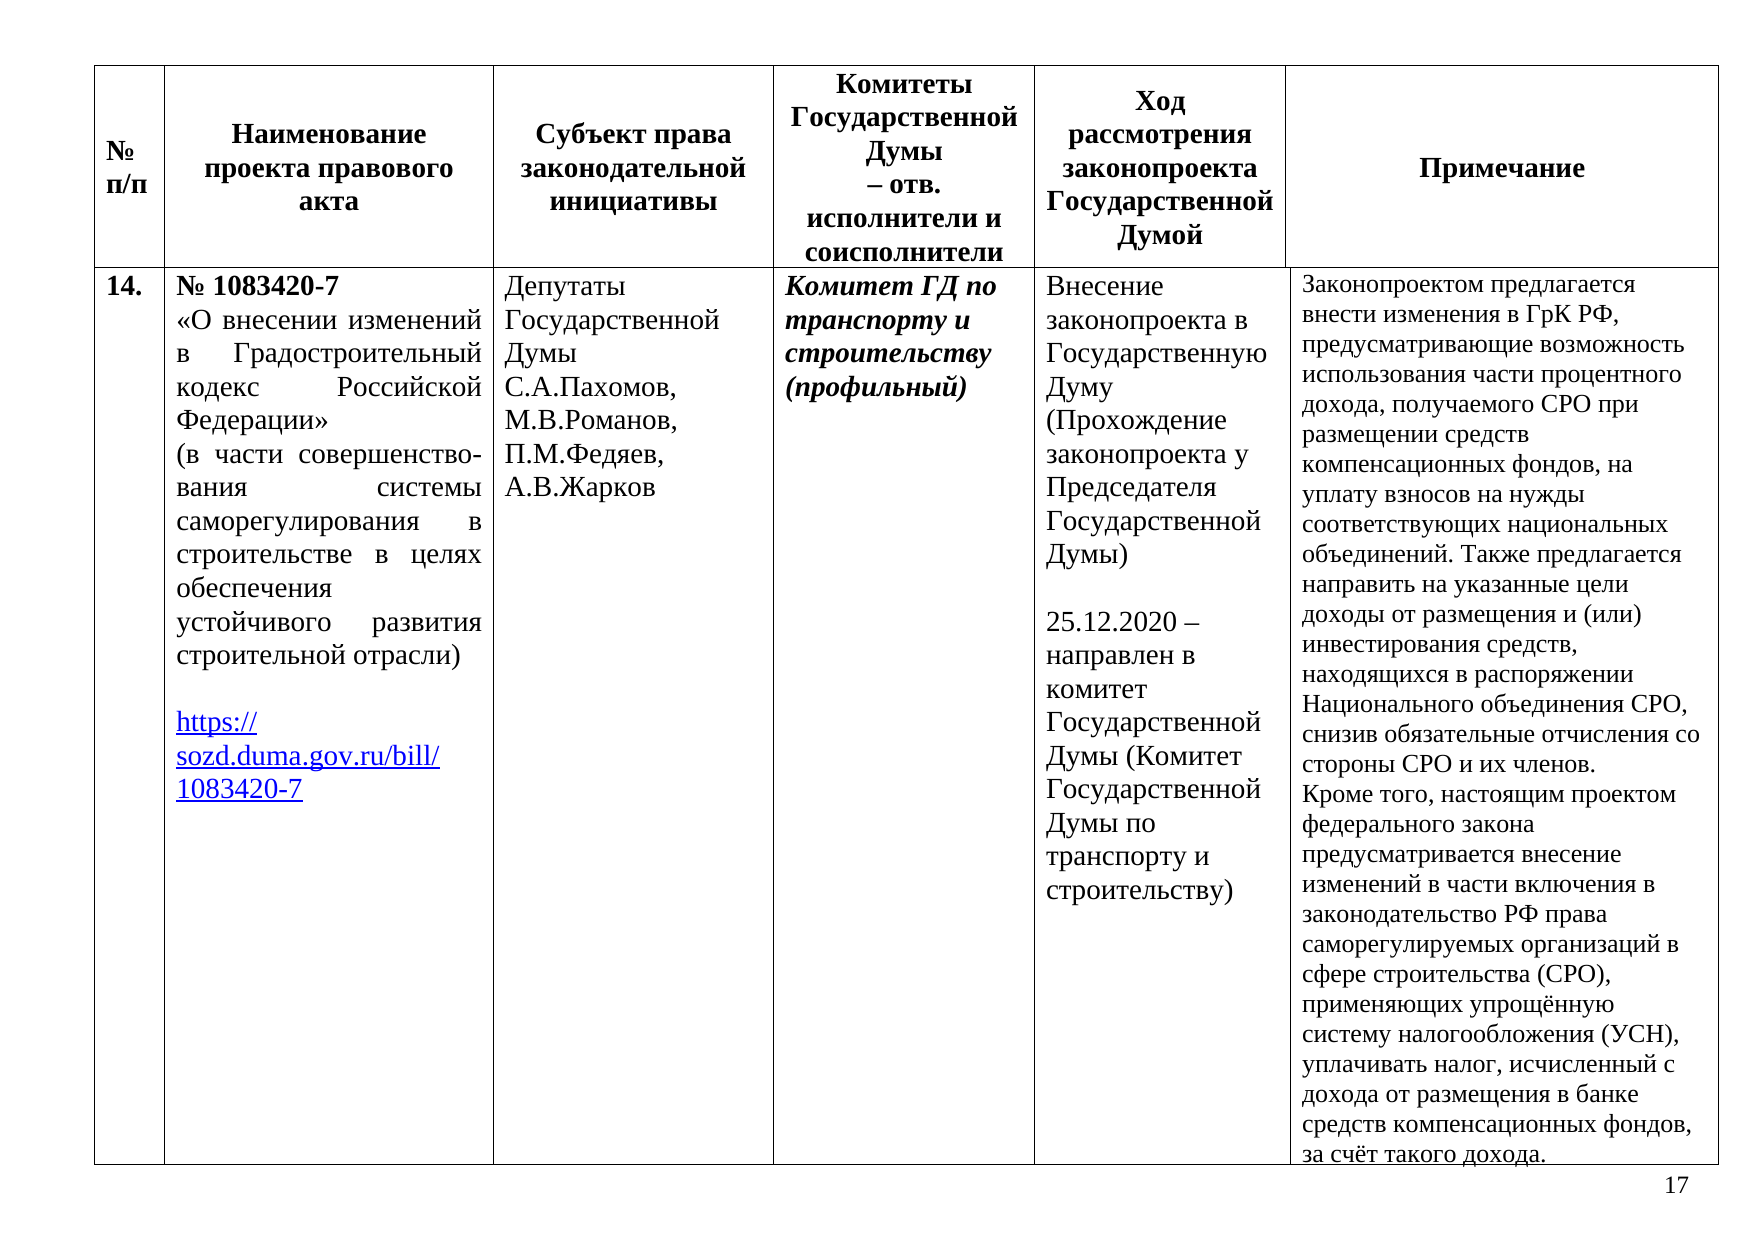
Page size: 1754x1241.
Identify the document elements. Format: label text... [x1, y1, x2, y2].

table_header Субъект права законодательной инициативы [494, 66, 773, 267]
table_header Ход рассмотрения законопроекта Государственной Думой [1035, 66, 1285, 267]
table_cell № 1083420-7 «О внесении изменений в Градостроительный кодекс Российской Федерации» (в части совершенство-вания системы саморегулирования в строительстве в целях обеспечения устойчивого развития строительной отрасли) https://sozd.duma.gov.ru/bill/1083420-7 [165, 268, 493, 1163]
table_cell Комитет ГД по транспорту и строительству (профильный) [774, 268, 1034, 1163]
table_header Примечание [1286, 66, 1718, 267]
table_cell Депутаты Государственной Думы С.А.Пахомов, М.В.Романов, П.М.Федяев, А.В.Жарков [494, 268, 773, 1163]
table_header № п/п [95, 66, 164, 267]
table_header Комитеты Государственной Думы – отв. исполнители и соисполнители [774, 66, 1034, 267]
table_header Наименование проекта правового акта [165, 66, 493, 267]
table_cell Законопроектом предлагается внести изменения в ГрК РФ, предусматривающие возможность использования части процентного дохода, получаемого СРО при размещении средств компенсационных фондов, на уплату взносов на нужды соответствующих национальных объединений. Также предлагается направить на указанные цели доходы от размещения и (или) инвестирования средств, находящихся в распоряжении Национального объединения СРО, снизив обязательные отчисления со стороны СРО и их членов. Кроме того, настоящим проектом федерального закона предусматривается внесение изменений в части включения в законодательство РФ права саморегулируемых организаций в сфере строительства (СРО), применяющих упрощённую систему налогообложения (УСН), уплачивать налог, исчисленный с дохода от размещения в банке средств компенсационных фондов, за счёт такого дохода. [1291, 268, 1718, 1163]
table_cell [95, 268, 164, 1163]
table_cell Внесение законопроекта в Государственную Думу (Прохождение законопроекта у Председателя Государственной Думы) 25.12.2020 – направлен в комитет Государственной Думы (Комитет Государственной Думы по транспорту и строительству) [1035, 268, 1290, 1163]
